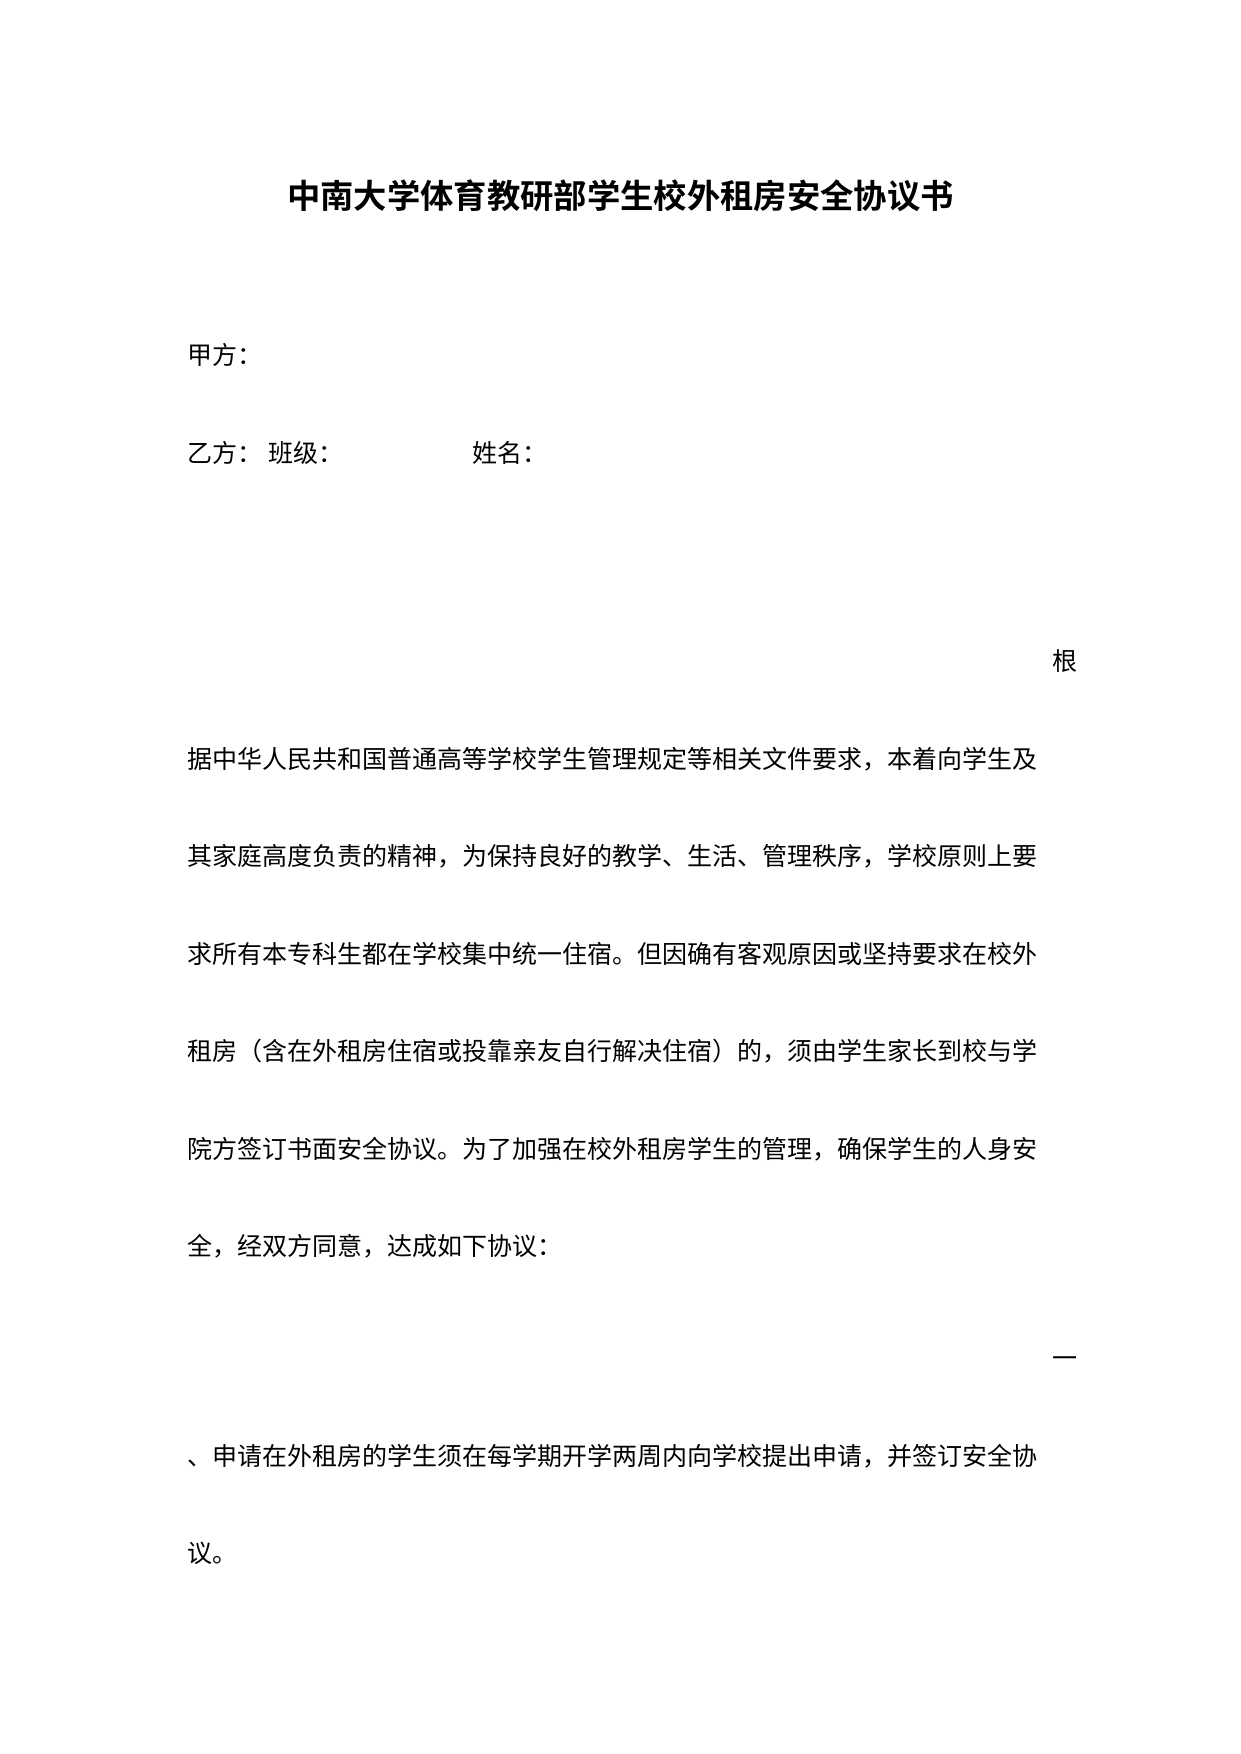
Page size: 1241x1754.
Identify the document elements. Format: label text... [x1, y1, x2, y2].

text 根据中华人民共和国普通高等学校学生管理规定等相关文件要求，本着向学生及其家庭高度负责的精神，为保持良好的教学、生活、管理秩序，学校原则上要求所有本专科生都在学校集中统一住宿。但因确有客观原因或坚持要求在校外租房（含在外租房住宿或投靠亲友自行解决住宿）的，须由学生家长到校与学院方签订书面安全协议。为了加强在校外租房学生的管理，确保学生的人身安全，经双方同意，达成如下协议： [187, 627, 1053, 1277]
text 中南大学体育教研部学生校外租房安全协议书 [187, 162, 1053, 227]
text 一、申请在外租房的学生须在每学期开学两周内向学校提出申请，并签订安全协议。 [187, 1324, 1053, 1584]
text 甲方： 乙方： 班级： 姓名： [187, 256, 1053, 581]
